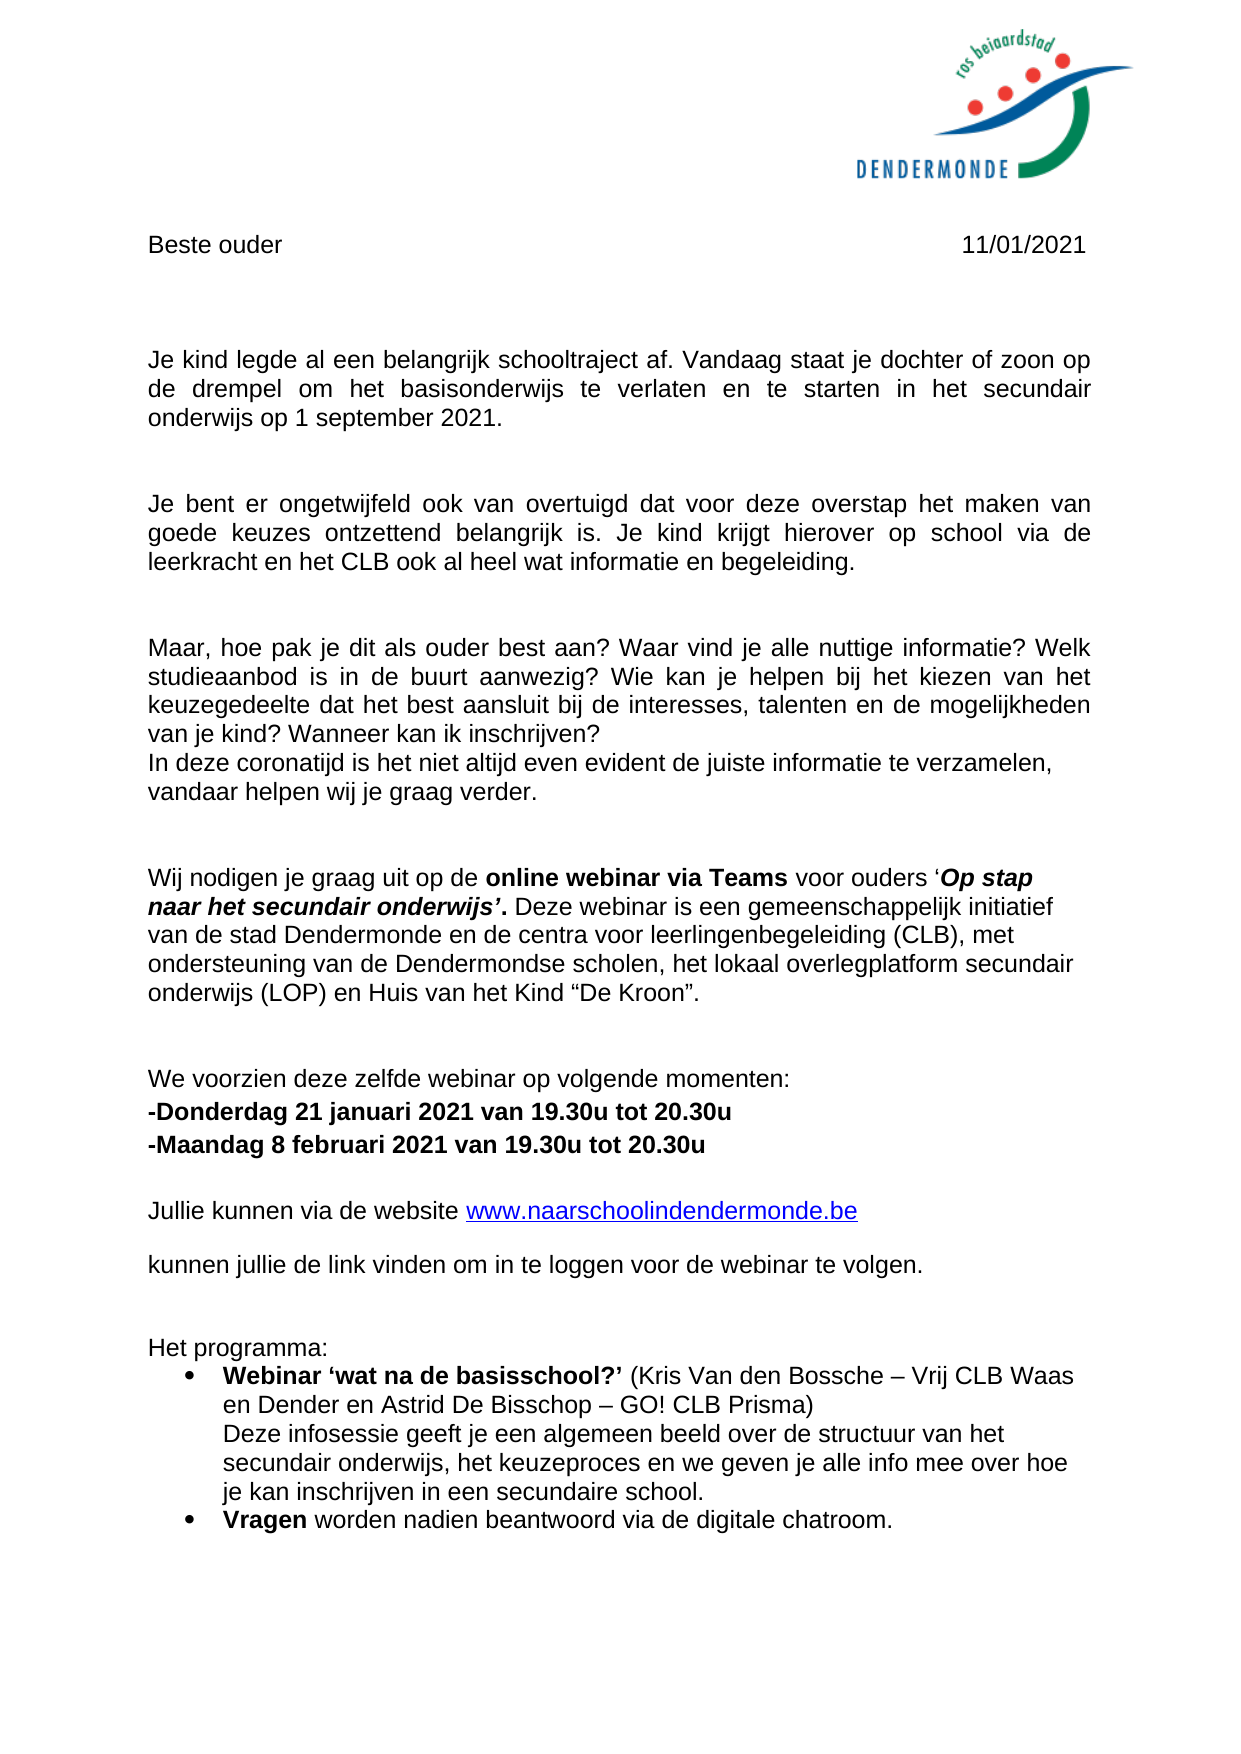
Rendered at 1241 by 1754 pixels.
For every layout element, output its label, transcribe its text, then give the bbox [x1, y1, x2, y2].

list Webinar ‘wat na de basisschool?’ (Kris Van den Bossche – Vrij CLB Waas en Dender en Astrid De Bisschop – GO! CLB Prisma) Deze infosessie geeft je een algemeen beeld over de structuur van het secundair onderwijs, het keuzeproces en we geven je alle info mee over hoe je kan inschrijven in een secundaire school. [185, 1361, 1093, 1505]
text Je kind legde al een belangrijk schooltraject af. Vandaag staat je dochter of zoon op de drempel om het basisonderwijs te verlaten en te starten in het secundair onderwijs op 1 september 2021. [148, 317, 1093, 432]
text Het programma: [148, 1333, 1093, 1361]
text Maar, hoe pak je dit als ouder best aan? Waar vind je alle nuttige informatie? Welk studieaanbod is in de buurt aanwezig? Wie kan je helpen bij het kiezen van het keuzegedeelte dat het best aansluit bij de interesses, talenten en de mogelijkheden van je kind? Wanneer kan ik inschrijven? [148, 633, 1093, 748]
text In deze coronatijd is het niet altijd even evident de juiste informatie te verzamelen, vandaar helpen wij je graag verder. [148, 748, 1093, 805]
text We voorzien deze zelfde webinar op volgende momenten: -Donderdag 21 januari 2021 van 19.30u tot 20.30u -Maandag 8 februari 2021 van 19.30u tot 20.30u Jullie kunnen via de website www.naarschoolindendermonde.be [148, 1064, 1093, 1225]
picture [845, 18, 1140, 191]
text Wij nodigen je graag uit op de online webinar via Teams voor ouders ‘Op stap naar het secundair onderwijs’. Deze webinar is een gemeenschappelijk initiatief van de stad Dendermonde en de centra voor leerlingenbegeleiding (CLB), met ondersteuning van de Dendermondse scholen, het lokaal overlegplatform secundair onderwijs (LOP) en Huis van het Kind “De Kroon”. [148, 863, 1093, 1007]
list Vragen worden nadien beantwoord via de digitale chatroom. [185, 1505, 1093, 1562]
text Je bent er ongetwijfeld ook van overtuigd dat voor deze overstap het maken van goede keuzes ontzettend belangrijk is. Je kind krijgt hierover op school via de leerkracht en het CLB ook al heel wat informatie en begeleiding. [148, 489, 1093, 575]
text Beste ouder 11/01/2021 [148, 230, 1093, 259]
text kunnen jullie de link vinden om in te loggen voor de webinar te volgen. [148, 1250, 1093, 1279]
